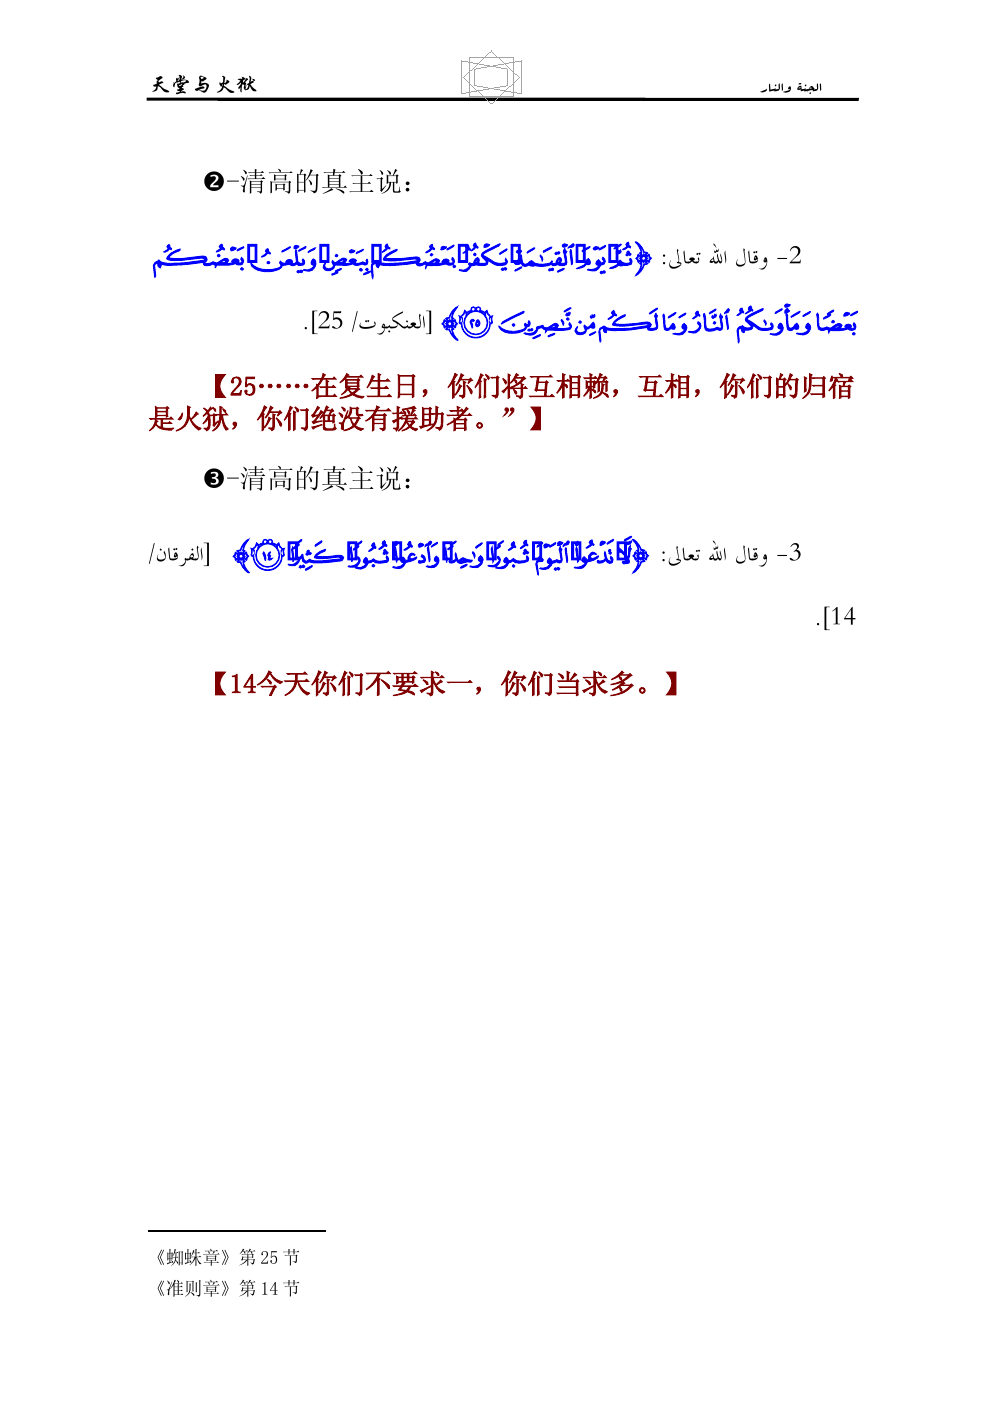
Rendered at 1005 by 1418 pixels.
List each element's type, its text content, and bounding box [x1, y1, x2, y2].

text 2- وقال الله تعالى: ( ﭴ ﭵ ﭶ ﭷ ﭸ ﭹ ﭺ ﭻ ﭼ ﭽ ﭾ ﭿ ﮀ ﮁ ﮂ ﮃ) [العنكبوت/ 25]. [148, 225, 856, 355]
text 【[25]……但在复生日，你们将互相抵赖，互相诅咒，你们的归宿是火狱，你们绝没有援助者。”】 [148, 368, 856, 433]
text 【[14]今天你们不要哀求一死，你们当哀求多死。】 [148, 665, 856, 698]
text 3- وقال الله تعالى: (ﭥ ﭦ ﭧ ﭨ ﭩ ﭪ ﭫ ﭬ ﭭ) [الفرقان/ 14]. [148, 523, 856, 653]
text -清高的真主说： [148, 148, 856, 213]
text -清高的真主说： [148, 445, 856, 510]
